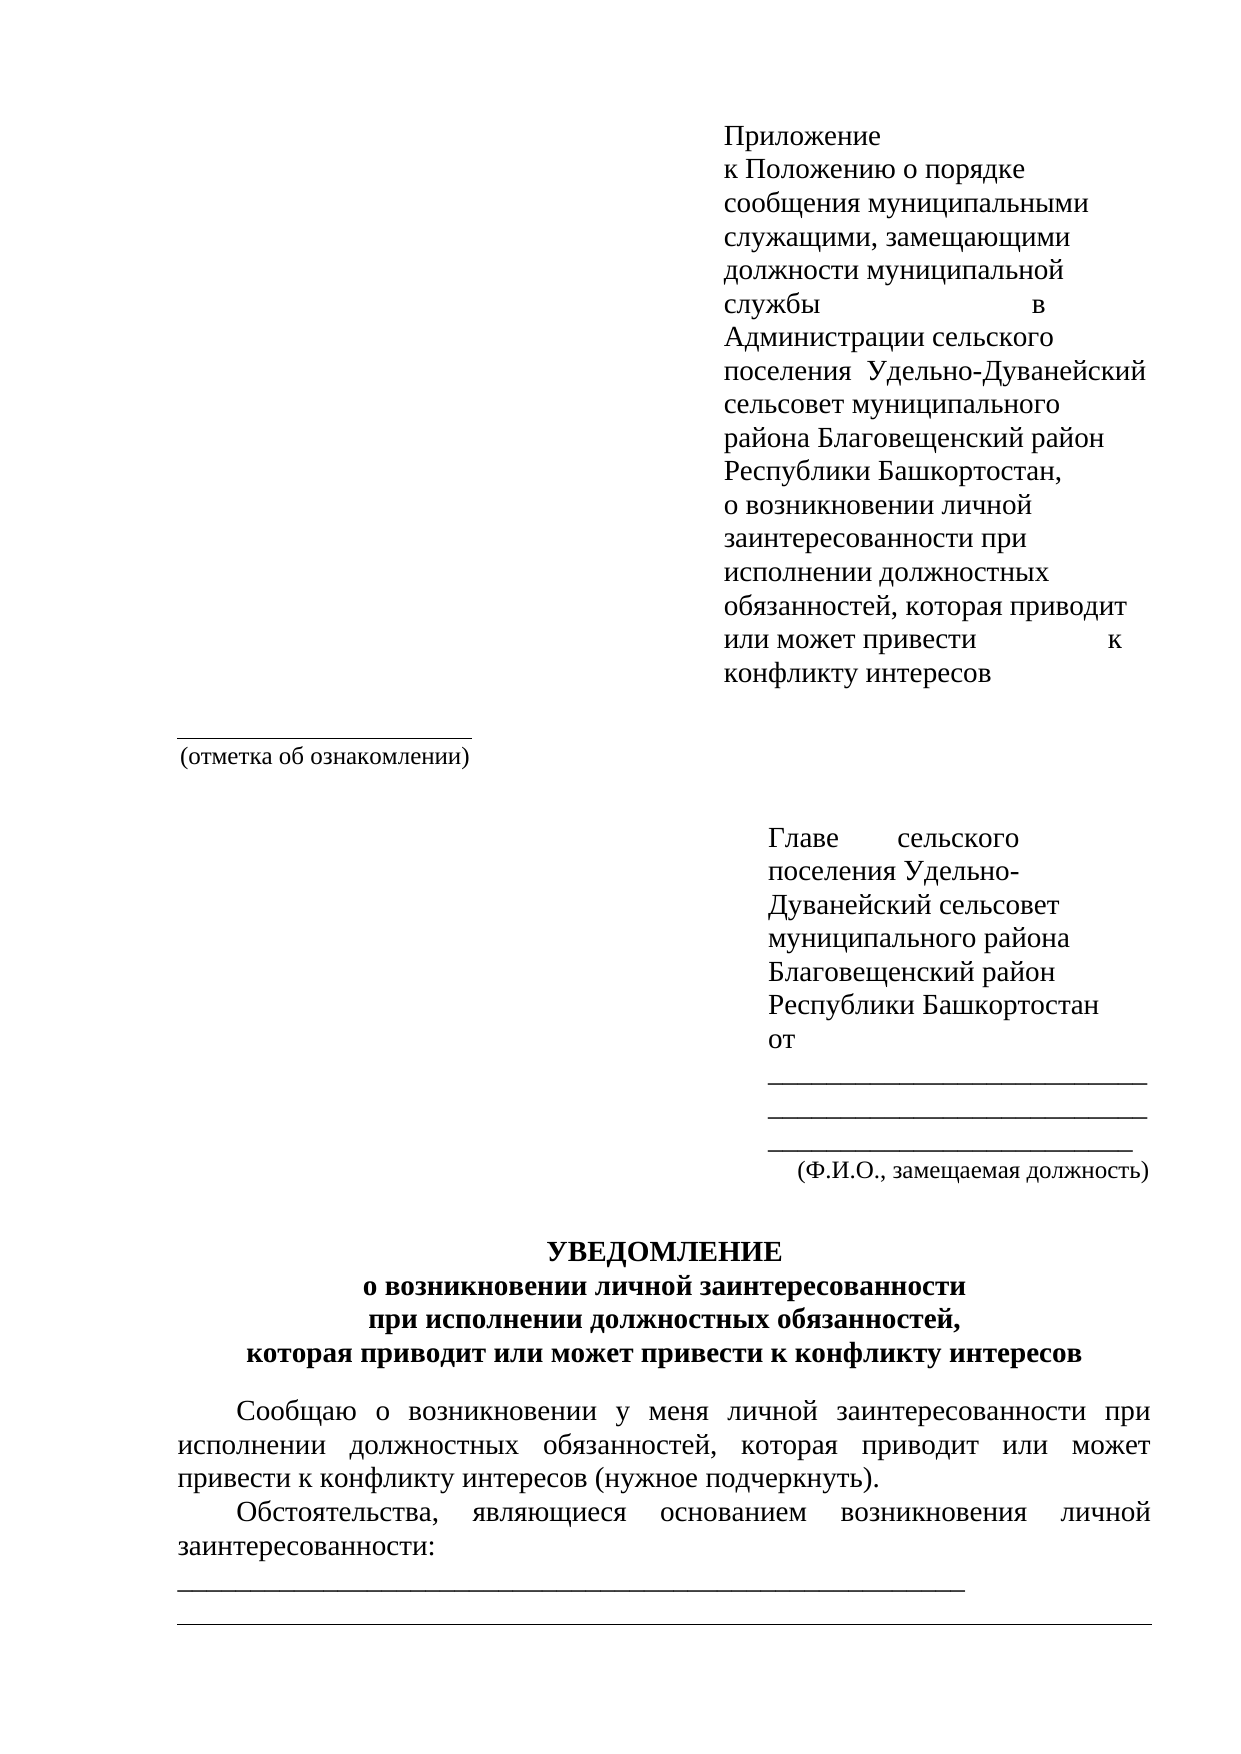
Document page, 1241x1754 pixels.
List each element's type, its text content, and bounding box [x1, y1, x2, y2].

text Приложение [723, 118, 1152, 152]
text Главе сельского поселения Удельно-Дуванейский сельсовет муниципального района Благовещенский район Республики Башкортостан [768, 820, 1152, 1021]
text УВЕДОМЛЕНИЕ о возникновении личной заинтересованности при исполнении должностных обязанностей, которая приводит или может привести к конфликту интересов [177, 1234, 1152, 1368]
text Сообщаю о возникновении у меня личной заинтересованности при исполнении должностных обязанностей, которая приводит или может привести к конфликту интересов (нужное подчеркнуть). [177, 1393, 1152, 1494]
text от __________________________ ___________________________________________________ [768, 1021, 1152, 1155]
text (отметка об ознакомлении) [177, 739, 472, 770]
list к Положению о порядке сообщения муниципальными служащими, замещающими должности муниципальной службы в Администрации сельского поселения Удельно-Дуванейский сельсовет муниципального района Благовещенский район Республики Башкортостан, о возникновении личной заинтересованности при исполнении должностных обязанностей, которая приводит или может привести к конфликту интересов [723, 152, 1152, 688]
text Обстоятельства, являющиеся основанием возникновения личной заинтересованности: ______________________________________________________ [177, 1494, 1152, 1595]
text (Ф.И.О., замещаемая должность) [768, 1155, 1152, 1184]
